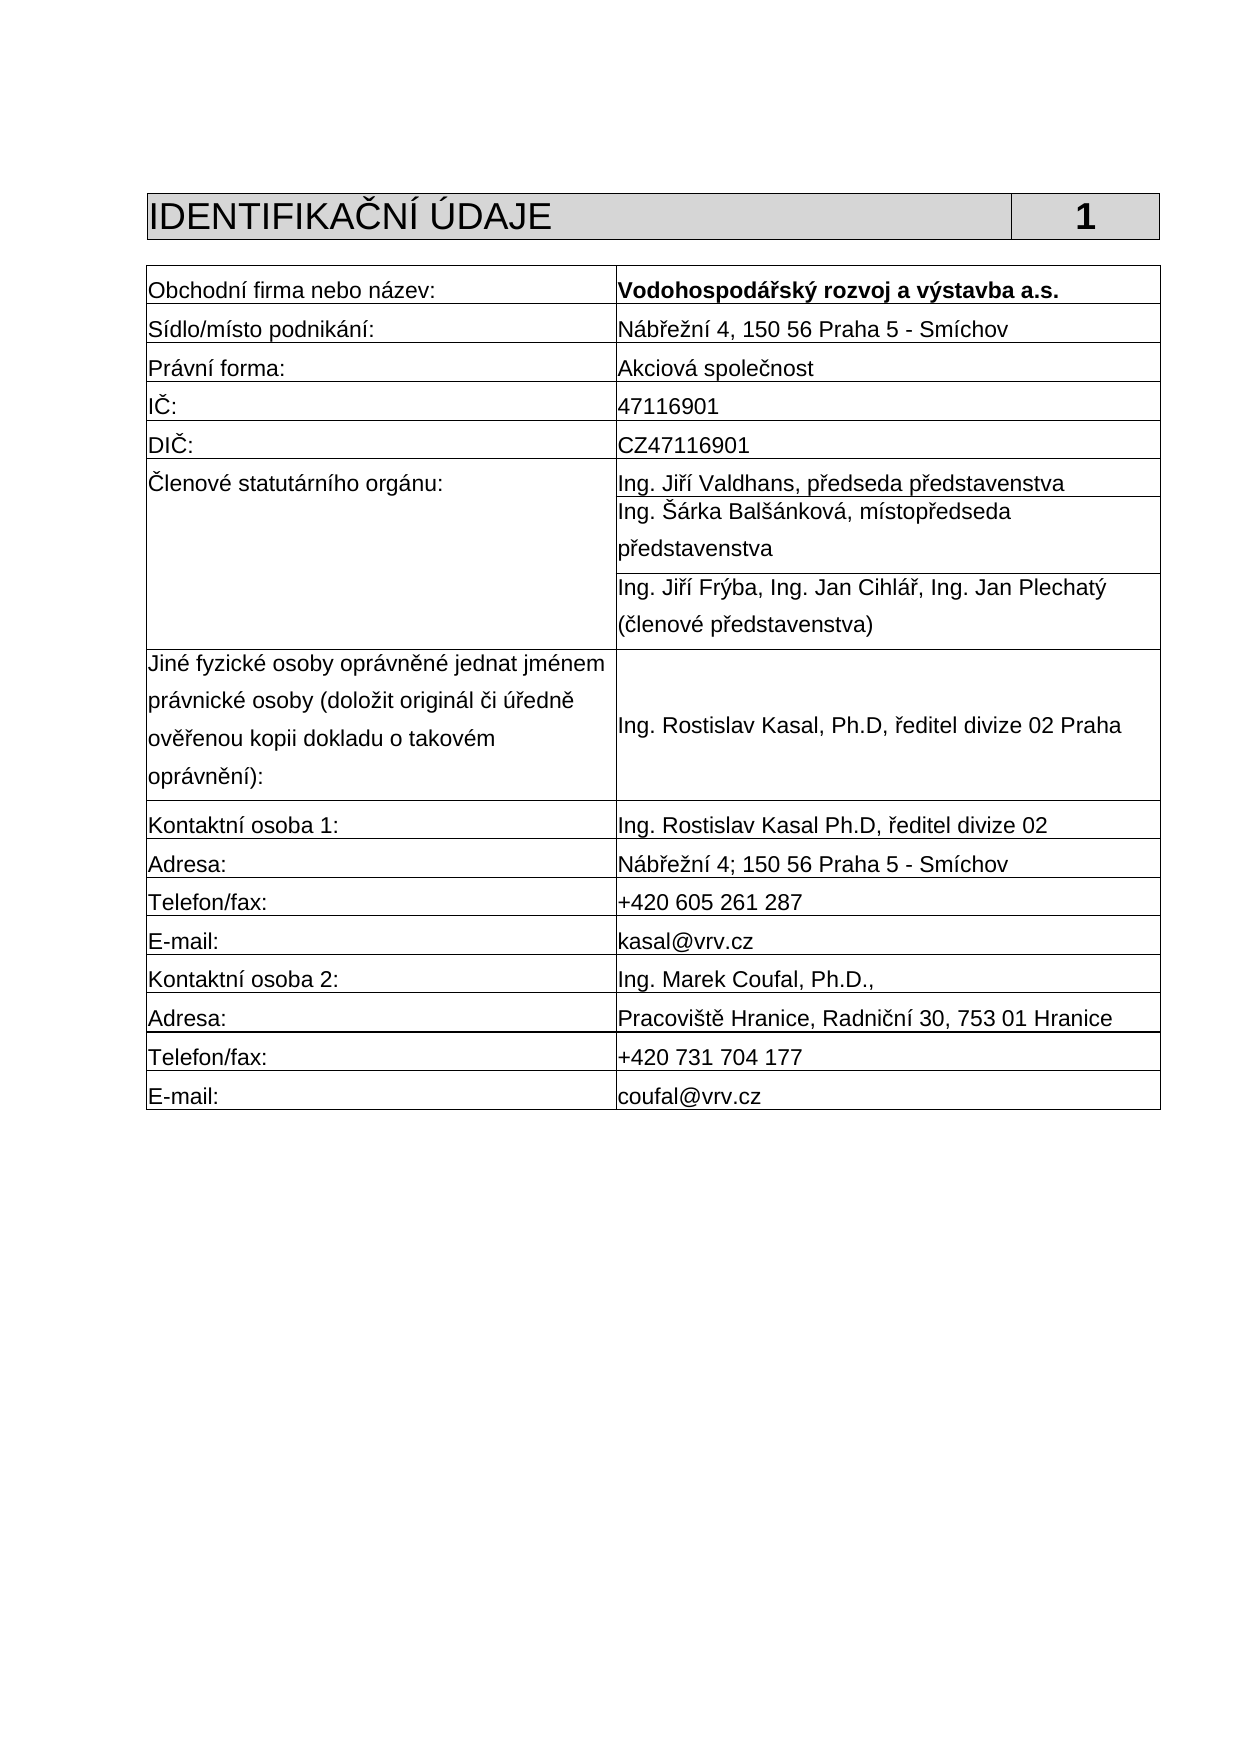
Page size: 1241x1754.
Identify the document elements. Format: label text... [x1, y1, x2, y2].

table_cell Akciová společnost [617, 343, 1160, 381]
table_cell Nábřežní 4, 150 56 Praha 5 - Smíchov [617, 304, 1160, 342]
table_cell kasal@vrv.cz [617, 916, 1160, 954]
table_cell E-mail: [147, 1071, 616, 1109]
table_cell 47116901 [617, 382, 1160, 420]
table_header Vodohospodářský rozvoj a výstavba a.s. [617, 266, 1160, 303]
table_header IDENTIFIKAČNÍ ÚDAJE [148, 194, 1011, 239]
table_header Obchodní firma nebo název: [147, 266, 616, 303]
table_cell Pracoviště Hranice, Radniční 30, 753 01 Hranice [617, 993, 1160, 1031]
table_cell Právní forma: [147, 343, 616, 381]
table_cell Kontaktní osoba 2: [147, 955, 616, 992]
table_cell Ing. Marek Coufal, Ph.D., [617, 955, 1160, 992]
table_cell Telefon/fax: [147, 878, 616, 915]
table_cell +420 605 261 287 [617, 878, 1160, 915]
table_header 1 [1012, 194, 1159, 239]
table_cell Ing. Jiří Valdhans, předseda představenstva [617, 459, 1160, 496]
table_cell Adresa: [147, 993, 616, 1031]
table_cell Jiné fyzické osoby oprávněné jednat jménem právnické osoby (doložit originál či úředně ověřenou kopii dokladu o takovém oprávnění): [147, 650, 616, 800]
table_cell Sídlo/místo podnikání: [147, 304, 616, 342]
table_cell coufal@vrv.cz [617, 1071, 1160, 1109]
table_cell Telefon/fax: [147, 1033, 616, 1070]
table_cell Ing. Šárka Balšánková, místopředseda představenstva [617, 497, 1160, 573]
table_cell DIČ: [147, 421, 616, 458]
table_cell Ing. Rostislav Kasal Ph.D, ředitel divize 02 [617, 801, 1160, 838]
table_cell Členové statutárního orgánu: [147, 459, 616, 649]
table_cell Ing. Rostislav Kasal, Ph.D, ředitel divize 02 Praha [617, 650, 1160, 800]
table_cell IČ: [147, 382, 616, 420]
table_cell +420 731 704 177 [617, 1033, 1160, 1070]
table_cell Nábřežní 4; 150 56 Praha 5 - Smíchov [617, 839, 1160, 877]
table_cell Adresa: [147, 839, 616, 877]
table_cell Ing. Jiří Frýba, Ing. Jan Cihlář, Ing. Jan Plechatý (členové představenstva) [617, 574, 1160, 649]
table_cell CZ47116901 [617, 421, 1160, 458]
table_cell E-mail: [147, 916, 616, 954]
table_cell Kontaktní osoba 1: [147, 801, 616, 838]
